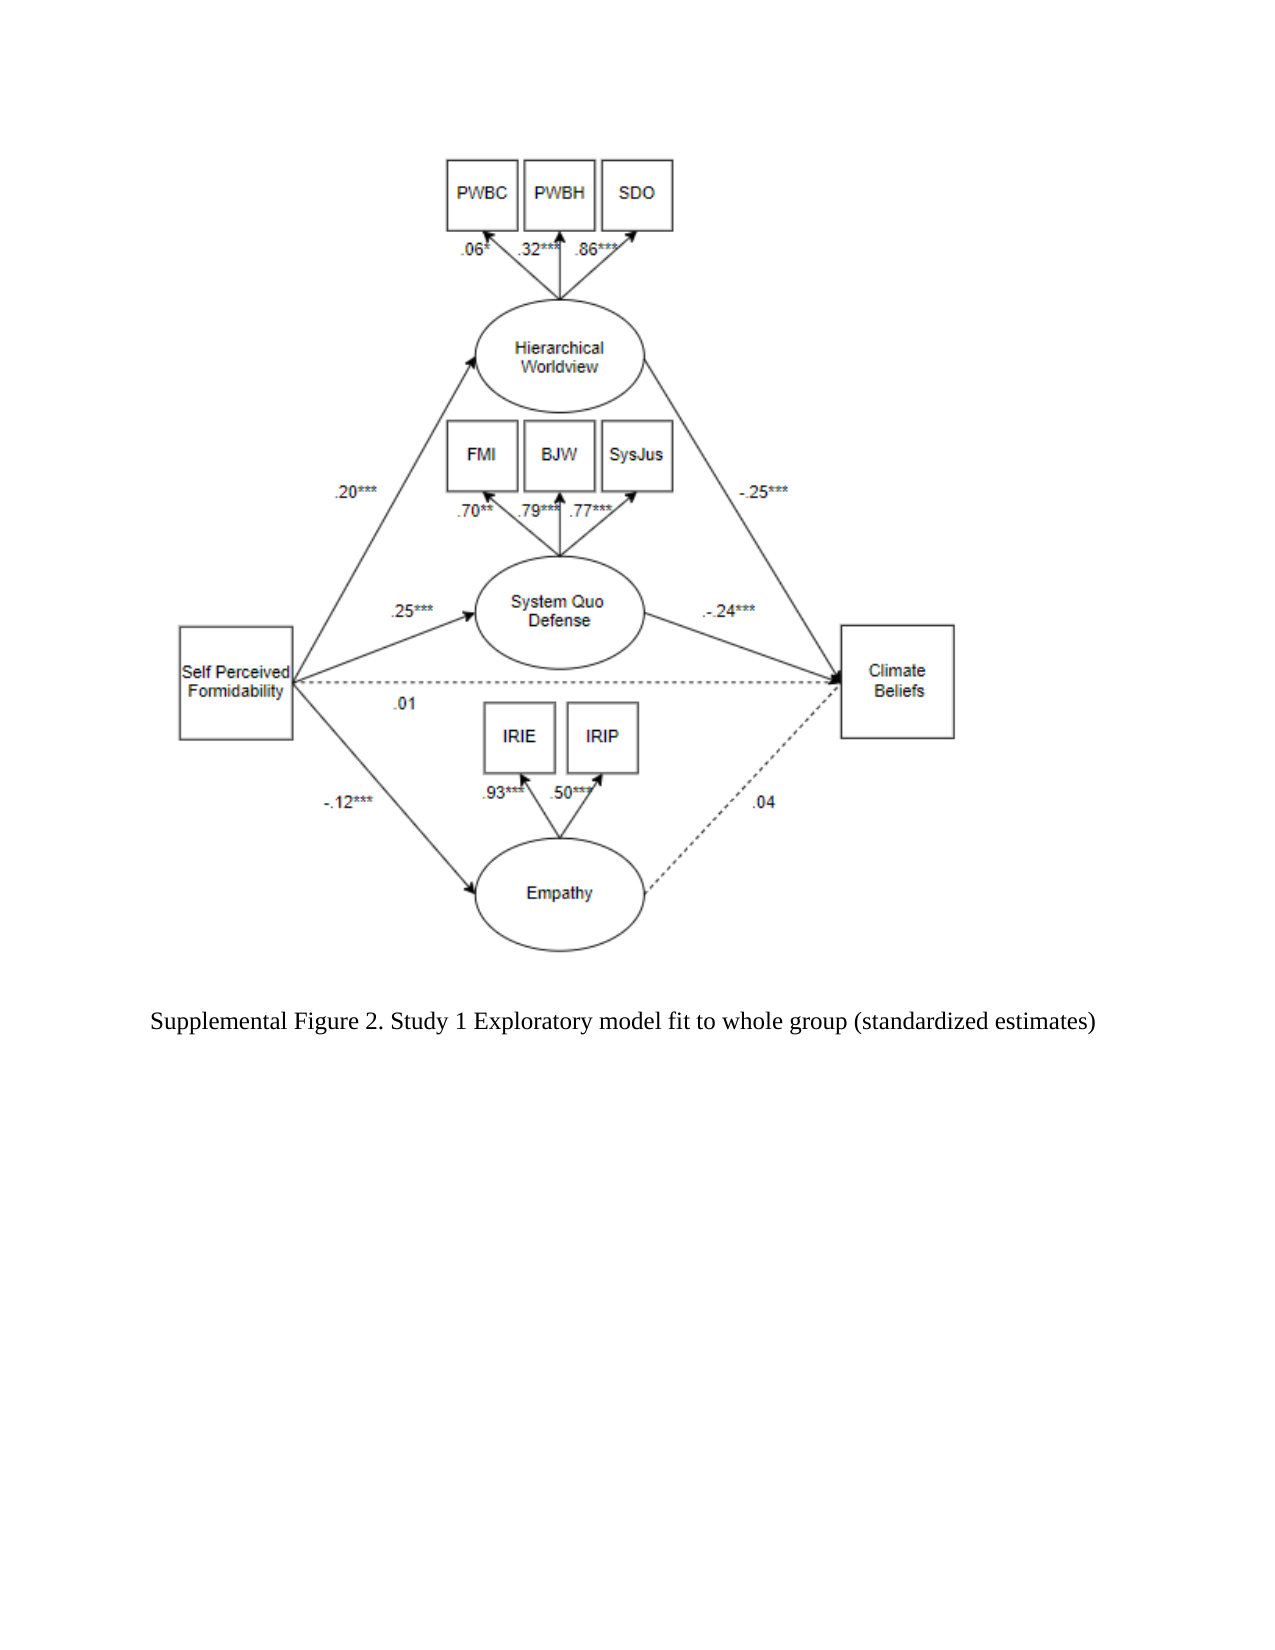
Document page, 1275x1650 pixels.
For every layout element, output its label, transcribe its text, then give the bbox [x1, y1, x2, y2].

text Supplemental Figure 2. Study 1 Exploratory model fit to whole group (standardized estimates) [150, 1006, 1125, 1035]
picture [150, 150, 977, 979]
